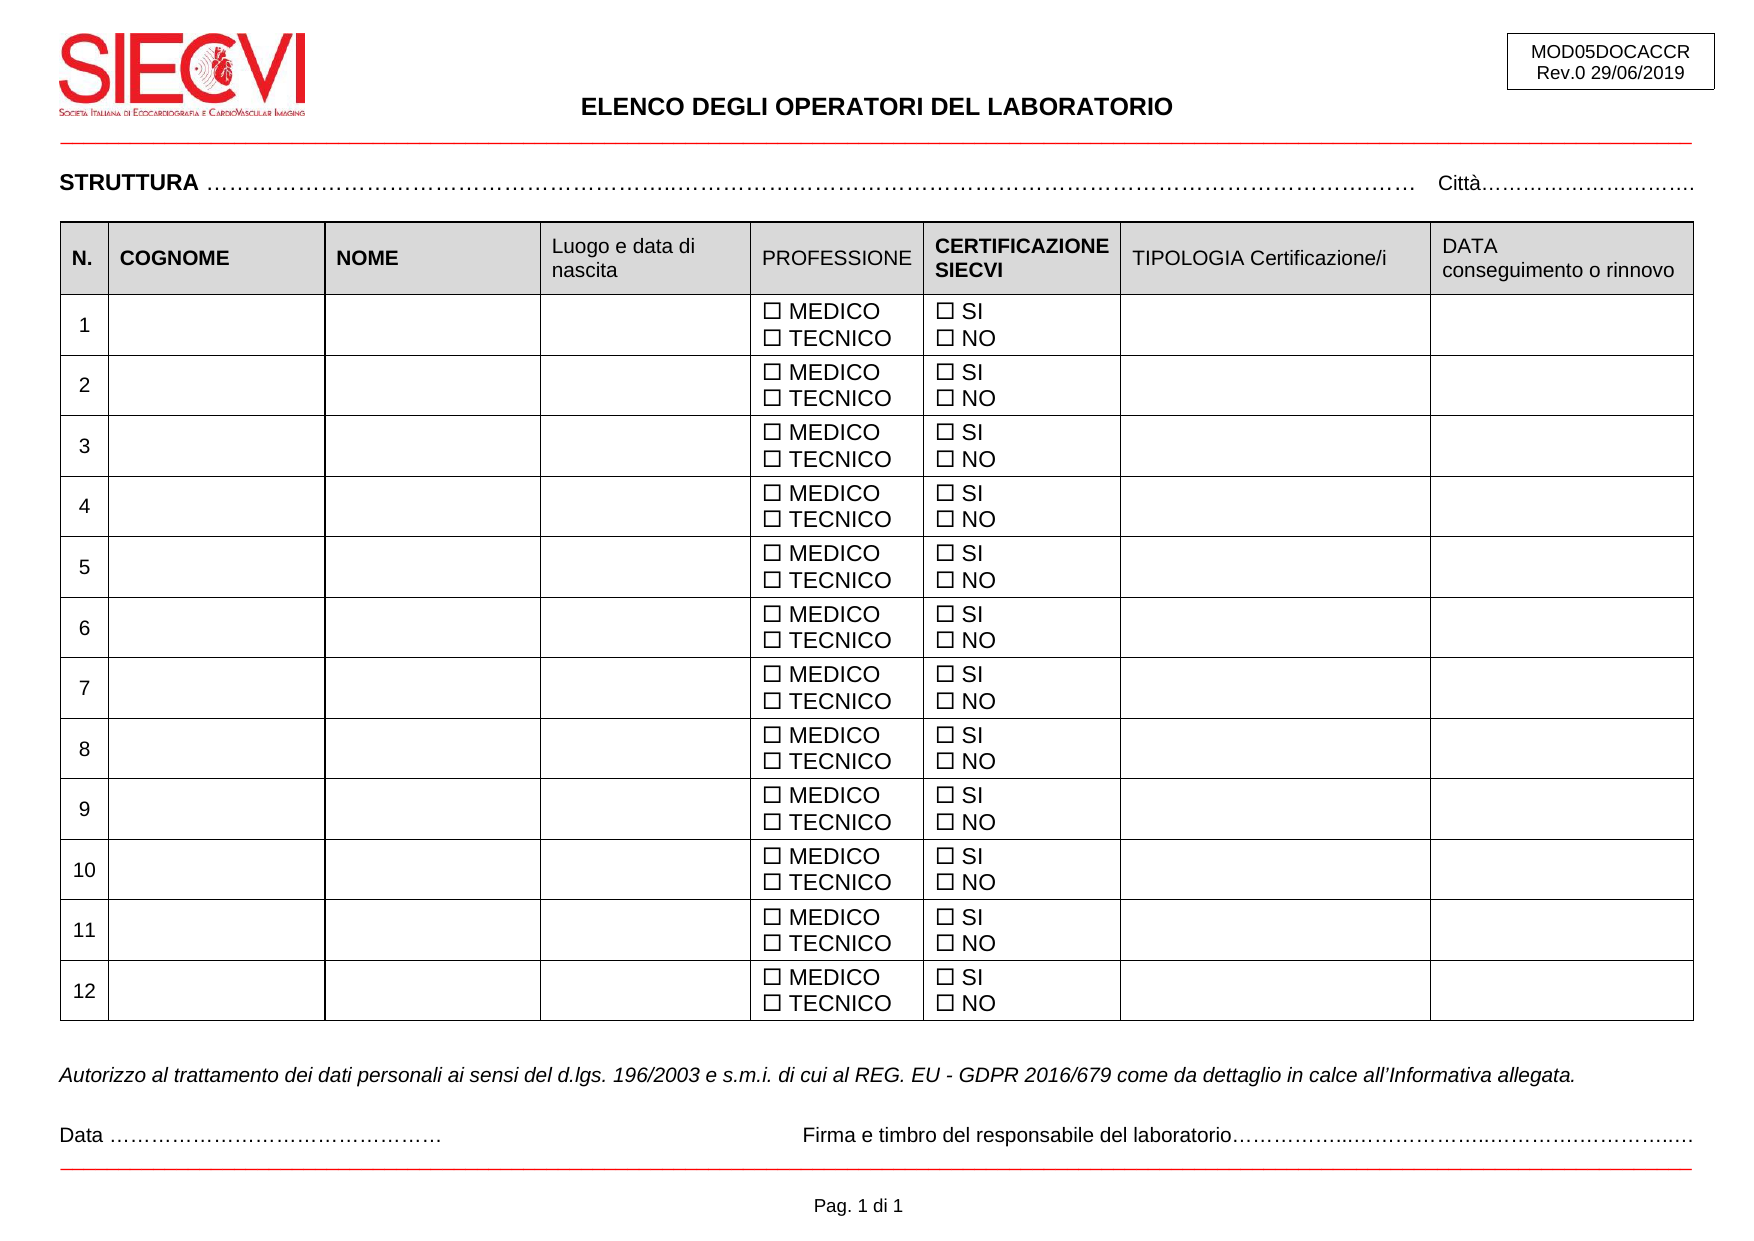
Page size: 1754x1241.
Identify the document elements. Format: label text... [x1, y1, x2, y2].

table_cell [1121, 900, 1430, 960]
text STRUTTURA ……………………………………………………..……………………………………………………………………………….…… Città…………………………. [59, 169, 1695, 195]
table_cell 10 [61, 840, 108, 899]
table_cell [1431, 779, 1693, 839]
table_cell [109, 416, 324, 476]
table_cell [109, 658, 324, 718]
table_cell [109, 356, 324, 415]
table_cell [1121, 598, 1430, 657]
table_cell [109, 598, 324, 657]
table_cell SI NO [924, 719, 1120, 778]
table_cell MEDICO TECNICO [751, 537, 923, 597]
table_cell SI NO [924, 779, 1120, 839]
table_cell MEDICO TECNICO [751, 356, 923, 415]
table_cell [1431, 961, 1693, 1020]
table_cell SI NO [924, 598, 1120, 657]
table_cell [326, 900, 540, 960]
table_header N. [61, 223, 108, 294]
table_cell 7 [61, 658, 108, 718]
table_cell MEDICO TECNICO [751, 658, 923, 718]
table_cell [1121, 719, 1430, 778]
table_cell [1121, 658, 1430, 718]
table_cell 3 [61, 416, 108, 476]
table_cell [326, 477, 540, 536]
table_cell [326, 598, 540, 657]
table_header TIPOLOGIA Certificazione/i [1121, 223, 1430, 294]
table_cell [326, 416, 540, 476]
table_cell [541, 840, 750, 899]
table_cell [541, 658, 750, 718]
table_cell [1121, 537, 1430, 597]
table_cell [1431, 900, 1693, 960]
table_cell SI NO [924, 658, 1120, 718]
table_cell 12 [61, 961, 108, 1020]
table_cell SI NO [924, 416, 1120, 476]
table_cell [1121, 961, 1430, 1020]
table_cell [109, 719, 324, 778]
table_cell [326, 719, 540, 778]
table_cell SI NO [924, 961, 1120, 1020]
table_cell SI NO [924, 840, 1120, 899]
table_cell [109, 537, 324, 597]
table_cell [109, 477, 324, 536]
table_cell SI NO [924, 356, 1120, 415]
table_cell [1431, 416, 1693, 476]
table_cell [1121, 356, 1430, 415]
table_cell [1431, 295, 1693, 354]
table_cell [109, 961, 324, 1020]
table_cell [1431, 537, 1693, 597]
table_header CERTIFICAZIONE SIECVI [924, 223, 1120, 294]
table_cell 1 [61, 295, 108, 354]
table_cell [541, 779, 750, 839]
table_cell SI NO [924, 537, 1120, 597]
table_cell MEDICO TECNICO [751, 477, 923, 536]
table_cell 2 [61, 356, 108, 415]
table_cell [1431, 477, 1693, 536]
table_cell [1431, 719, 1693, 778]
table_cell [326, 840, 540, 899]
table_cell 6 [61, 598, 108, 657]
table_cell [1121, 295, 1430, 354]
table_cell [109, 295, 324, 354]
table_cell MEDICO TECNICO [751, 598, 923, 657]
table_header PROFESSIONE [751, 223, 923, 294]
table_cell [109, 779, 324, 839]
table_header COGNOME [109, 223, 324, 294]
table_cell 4 [61, 477, 108, 536]
table_cell MEDICO TECNICO [751, 416, 923, 476]
table_cell [541, 537, 750, 597]
table_cell [326, 961, 540, 1020]
table_cell [1121, 477, 1430, 536]
table_cell SI NO [924, 477, 1120, 536]
table_cell [541, 295, 750, 354]
table_cell [541, 477, 750, 536]
table_cell [326, 537, 540, 597]
table_header DATA conseguimento o rinnovo [1431, 223, 1693, 294]
table_header Luogo e data di nascita [541, 223, 750, 294]
table_cell [541, 900, 750, 960]
table_cell [109, 840, 324, 899]
table_cell [1121, 779, 1430, 839]
picture [59, 33, 305, 116]
table_cell [1121, 840, 1430, 899]
table_cell MEDICO TECNICO [751, 779, 923, 839]
table_cell [326, 356, 540, 415]
table_cell [1121, 416, 1430, 476]
table_cell [326, 779, 540, 839]
table_cell 8 [61, 719, 108, 778]
table_cell MEDICO TECNICO [751, 961, 923, 1020]
table_cell [1431, 840, 1693, 899]
table_cell [326, 295, 540, 354]
table_cell [1431, 356, 1693, 415]
table_cell MEDICO TECNICO [751, 295, 923, 354]
table_cell [541, 961, 750, 1020]
table_cell [1431, 658, 1693, 718]
table_cell 11 [61, 900, 108, 960]
table_cell 5 [61, 537, 108, 597]
table_cell SI NO [924, 900, 1120, 960]
table_cell SI NO [924, 295, 1120, 354]
table_header NOME [326, 223, 540, 294]
table_cell [541, 719, 750, 778]
table_cell [541, 356, 750, 415]
table_cell [326, 658, 540, 718]
table_cell 9 [61, 779, 108, 839]
table_cell [541, 416, 750, 476]
table_cell [541, 598, 750, 657]
table_cell MEDICO TECNICO [751, 719, 923, 778]
table_cell [109, 900, 324, 960]
table_cell [1431, 598, 1693, 657]
table_cell MEDICO TECNICO [751, 900, 923, 960]
table_cell MEDICO TECNICO [751, 840, 923, 899]
